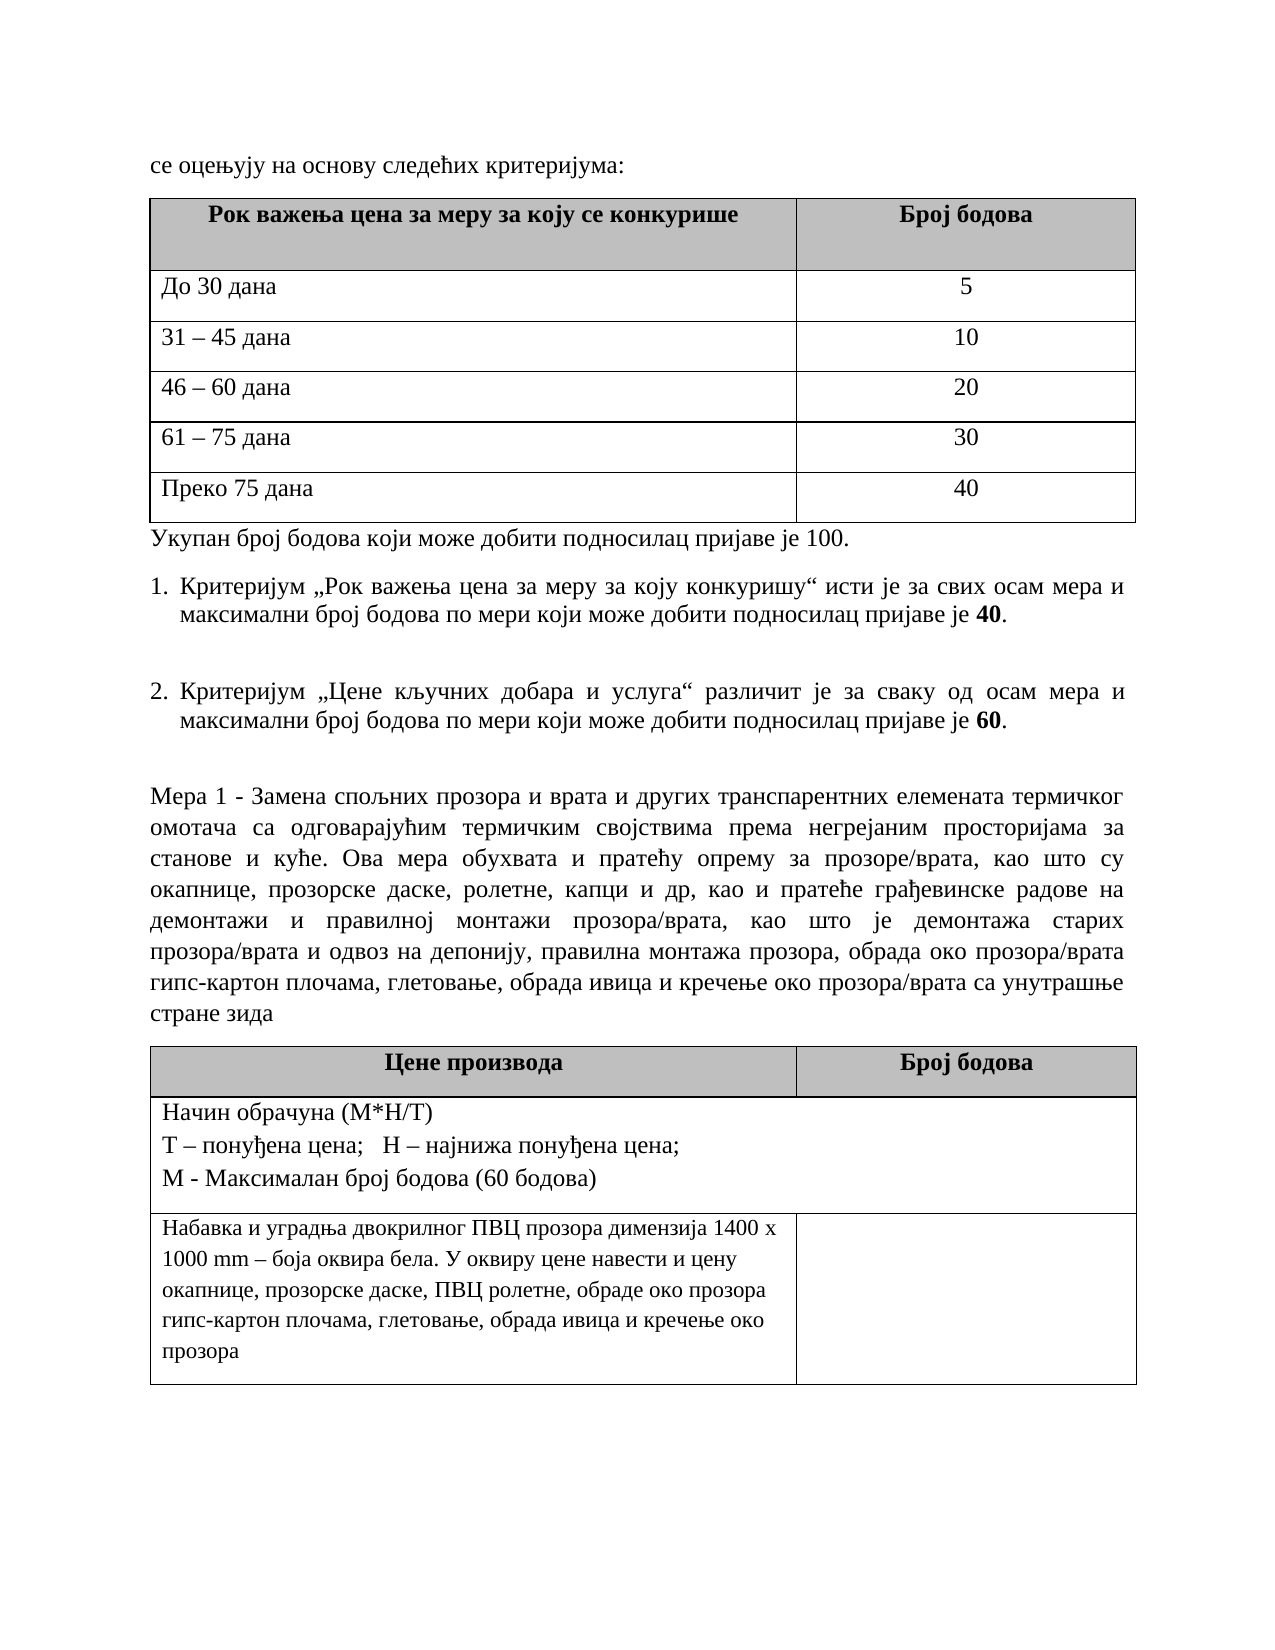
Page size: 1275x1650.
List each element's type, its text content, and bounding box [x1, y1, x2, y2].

table_cell До 30 дана [151, 271, 796, 321]
table_cell Преко 75 дана [151, 473, 796, 522]
table_cell 10 [797, 322, 1135, 371]
table_header Број бодова [797, 1047, 1136, 1096]
table_cell 20 [797, 372, 1135, 421]
table_cell Начин обрачуна (М*Н/Т) Т – понуђена цена; Н – најнижа понуђена цена; М - Максималан број бодова (60 бодова) [151, 1098, 1136, 1213]
table_cell 61 – 75 дана [151, 423, 796, 472]
table_cell 30 [797, 423, 1135, 472]
table_header Рок важења цена за меру за коју се конкурише [151, 199, 796, 270]
table_cell 5 [797, 271, 1135, 321]
text Мера 1 - Заменa спољних прозора и врата и других транспарентних елемената термичког омотача са одговарајућим термичким својствима према негрејаним просторијама за станове и куће. Ова мера обухвата и пратећу oпрему за прозоре/врата, као што су окапнице, прозорске даске, ролетне, капци и др, као и пратеће грађевинске радове на демонтажи и правилној монтажи прозора/врата, као што је демонтажа старих прозора/врата и одвоз на депонију, правилна монтажа прозора, обрада око прозорa/врата гипс-картон плочама, глетовање, обрада ивица и кречење око прозора/врата са унутрашње стране зида [150, 781, 1125, 1027]
table_header Број бодова [797, 199, 1135, 270]
table_cell Набавка и уградња двокрилног ПВЦ прозора димензија 1400 x 1000 mm – боја оквира бела. У оквиру цене навести и цену окапнице, прозорске даске, ПВЦ ролетне, обраде око прозорa гипс-картон плочама, глетовање, обрада ивица и кречење око прозора [151, 1214, 796, 1383]
table_cell 31 – 45 дана [151, 322, 796, 371]
table_cell [797, 1214, 1136, 1383]
table_cell 40 [797, 473, 1135, 522]
text Укупан број бодова који може добити подносилац пријаве је 100. [150, 523, 1125, 552]
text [150, 150, 1125, 179]
table_cell 46 – 60 дана [151, 372, 796, 421]
list Критеријум „Рок важења цена за меру за коју конкуришу“ исти је за свих осам мера и максимални број бодова по мери који може добити подносилац пријаве је 40. [150, 571, 1125, 628]
table_header Цене производа [151, 1047, 796, 1096]
list Критеријум „Цене кључних добара и услуга“ различит је за сваку од осам мера и максимални број бодова по мери који може добити подносилац пријаве је 60. [150, 676, 1125, 733]
